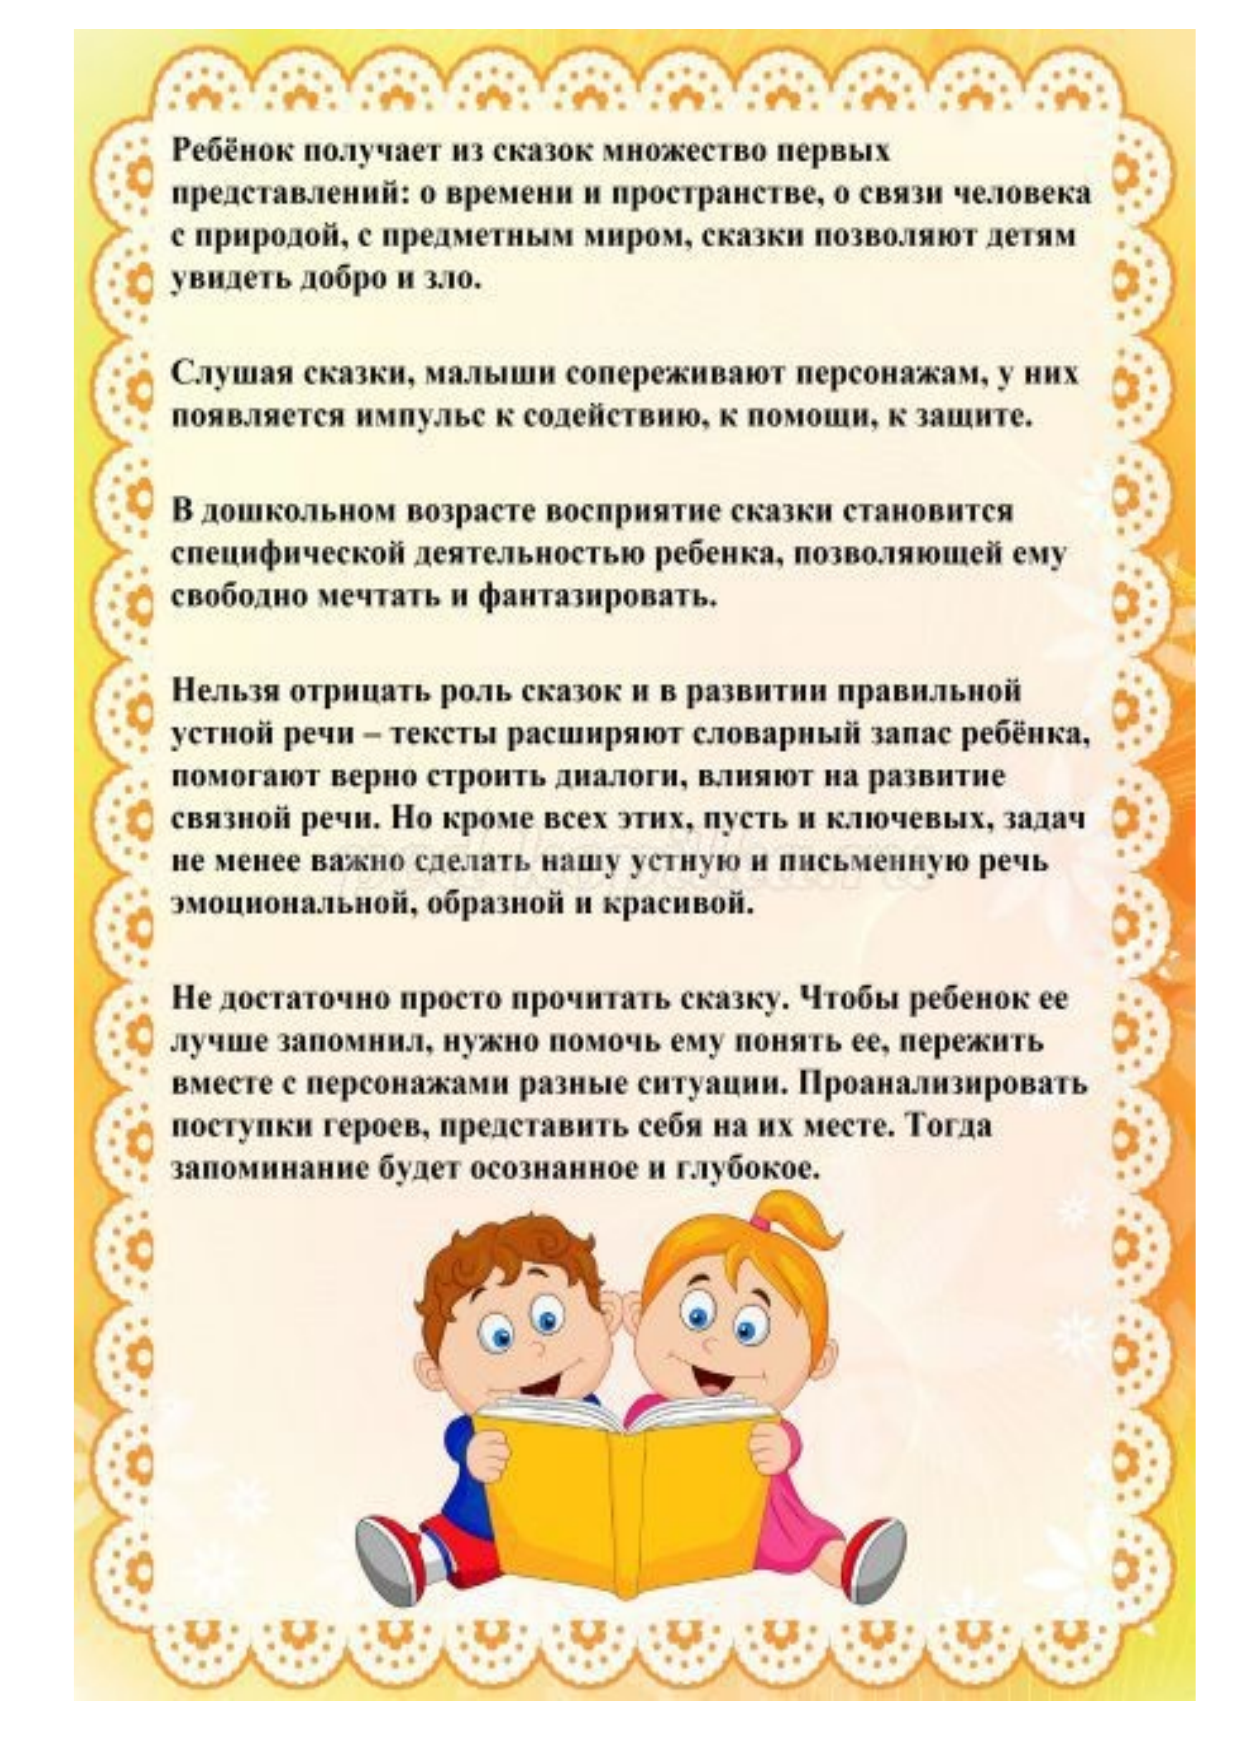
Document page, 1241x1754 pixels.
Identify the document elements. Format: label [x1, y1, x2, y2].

picture [73, 29, 1196, 1701]
